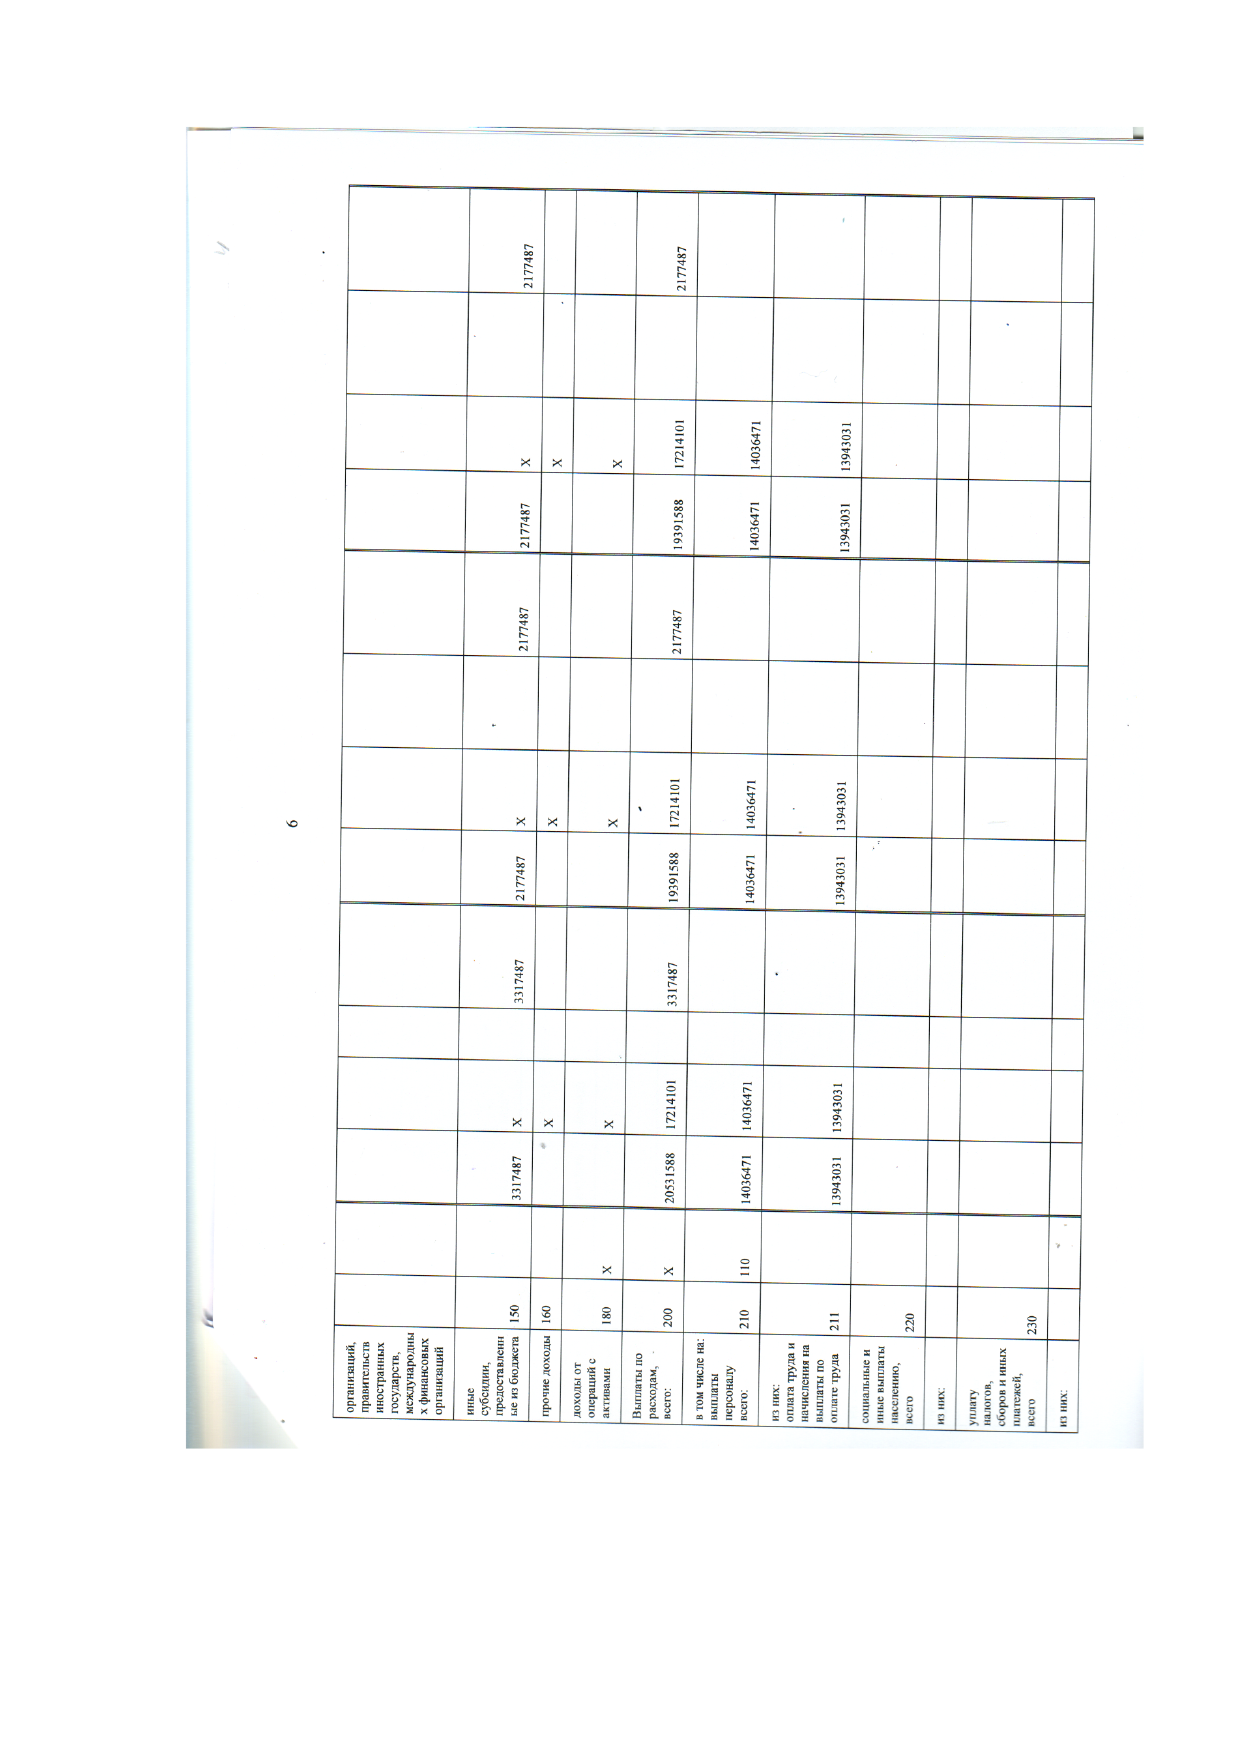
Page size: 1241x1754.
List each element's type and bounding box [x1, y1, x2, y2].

picture [177, 118, 1152, 1457]
